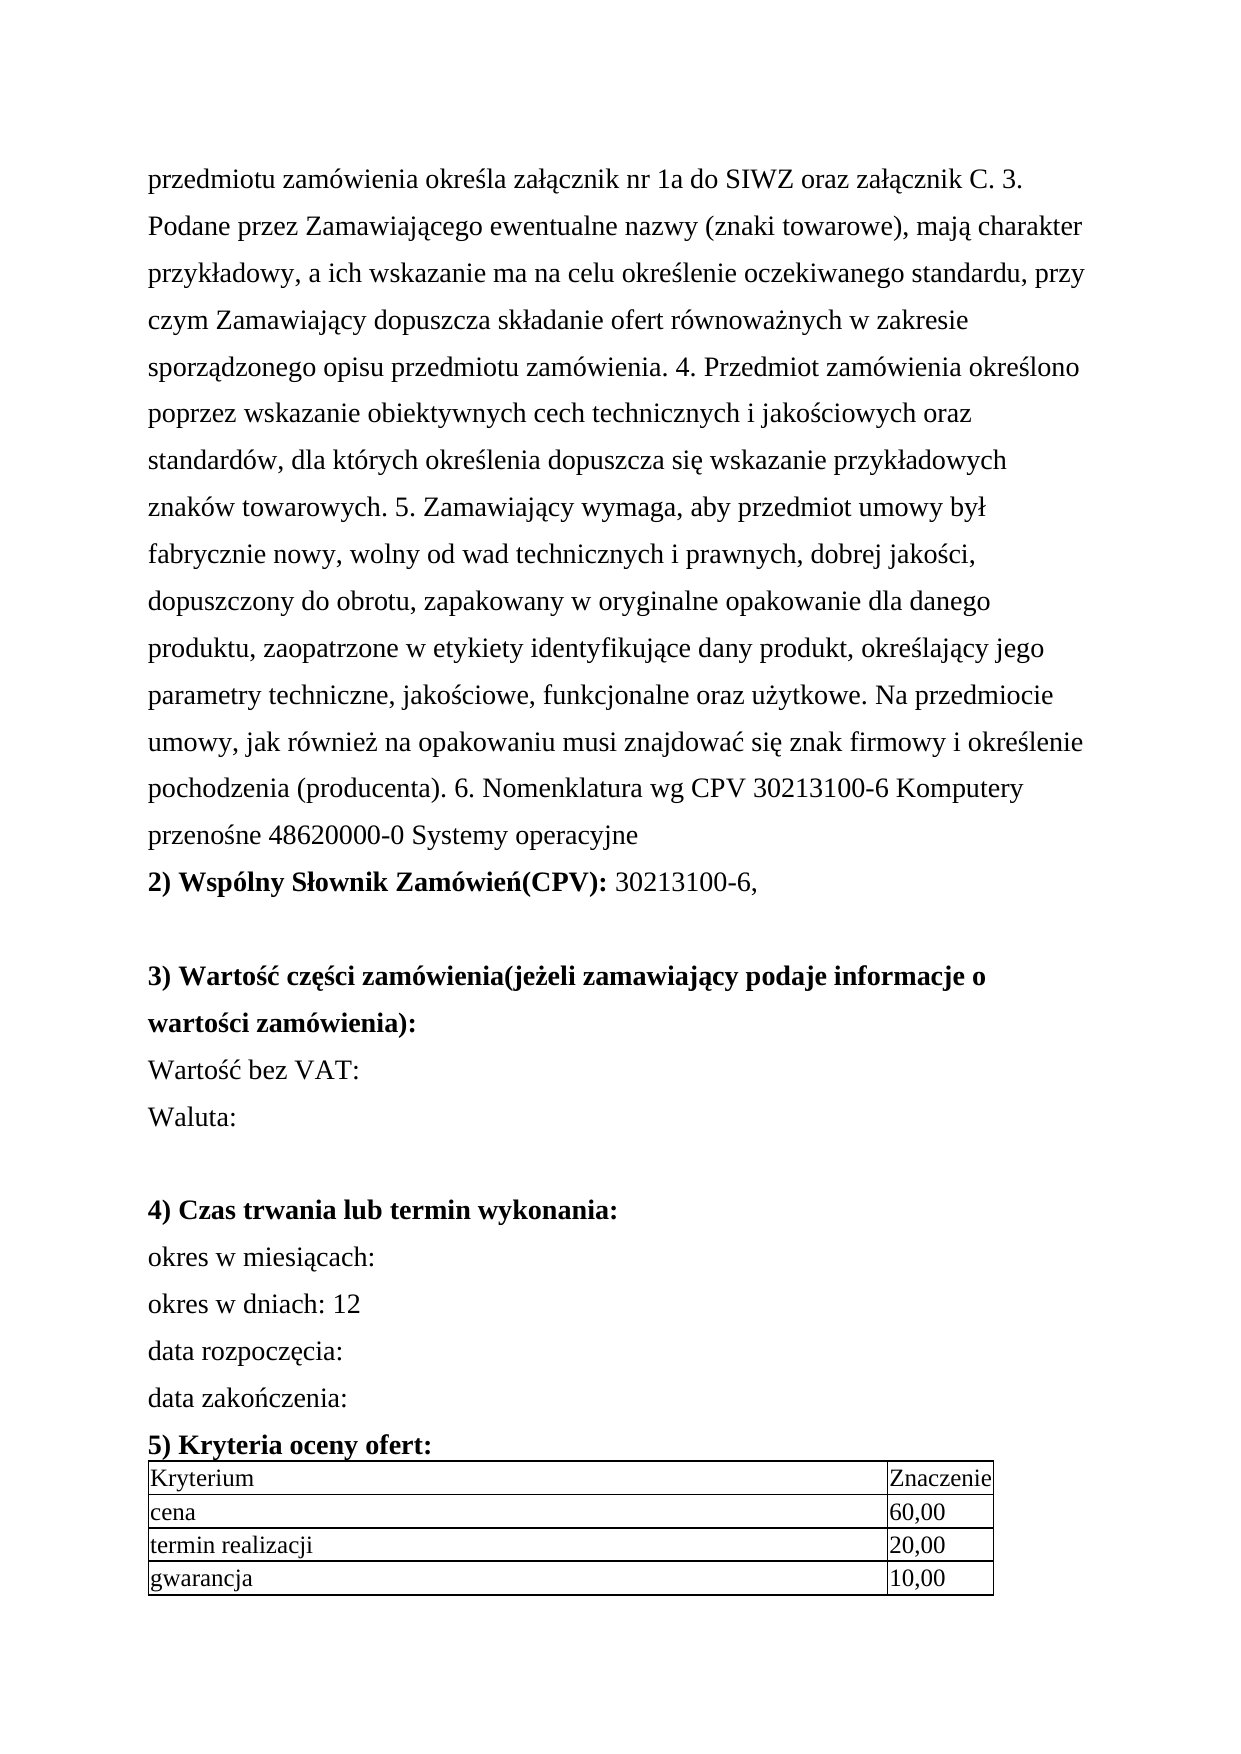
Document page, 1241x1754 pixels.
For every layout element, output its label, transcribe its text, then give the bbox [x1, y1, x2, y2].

table_cell gwarancja [149, 1562, 887, 1594]
table_cell 20,00 [888, 1529, 993, 1560]
table_cell 60,00 [888, 1495, 993, 1527]
table_header Znaczenie [888, 1462, 993, 1493]
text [148, 148, 1093, 1460]
table_cell termin realizacji [149, 1529, 887, 1560]
table_header Kryterium [149, 1462, 887, 1493]
table_cell 10,00 [888, 1562, 993, 1594]
table_cell cena [149, 1495, 887, 1527]
